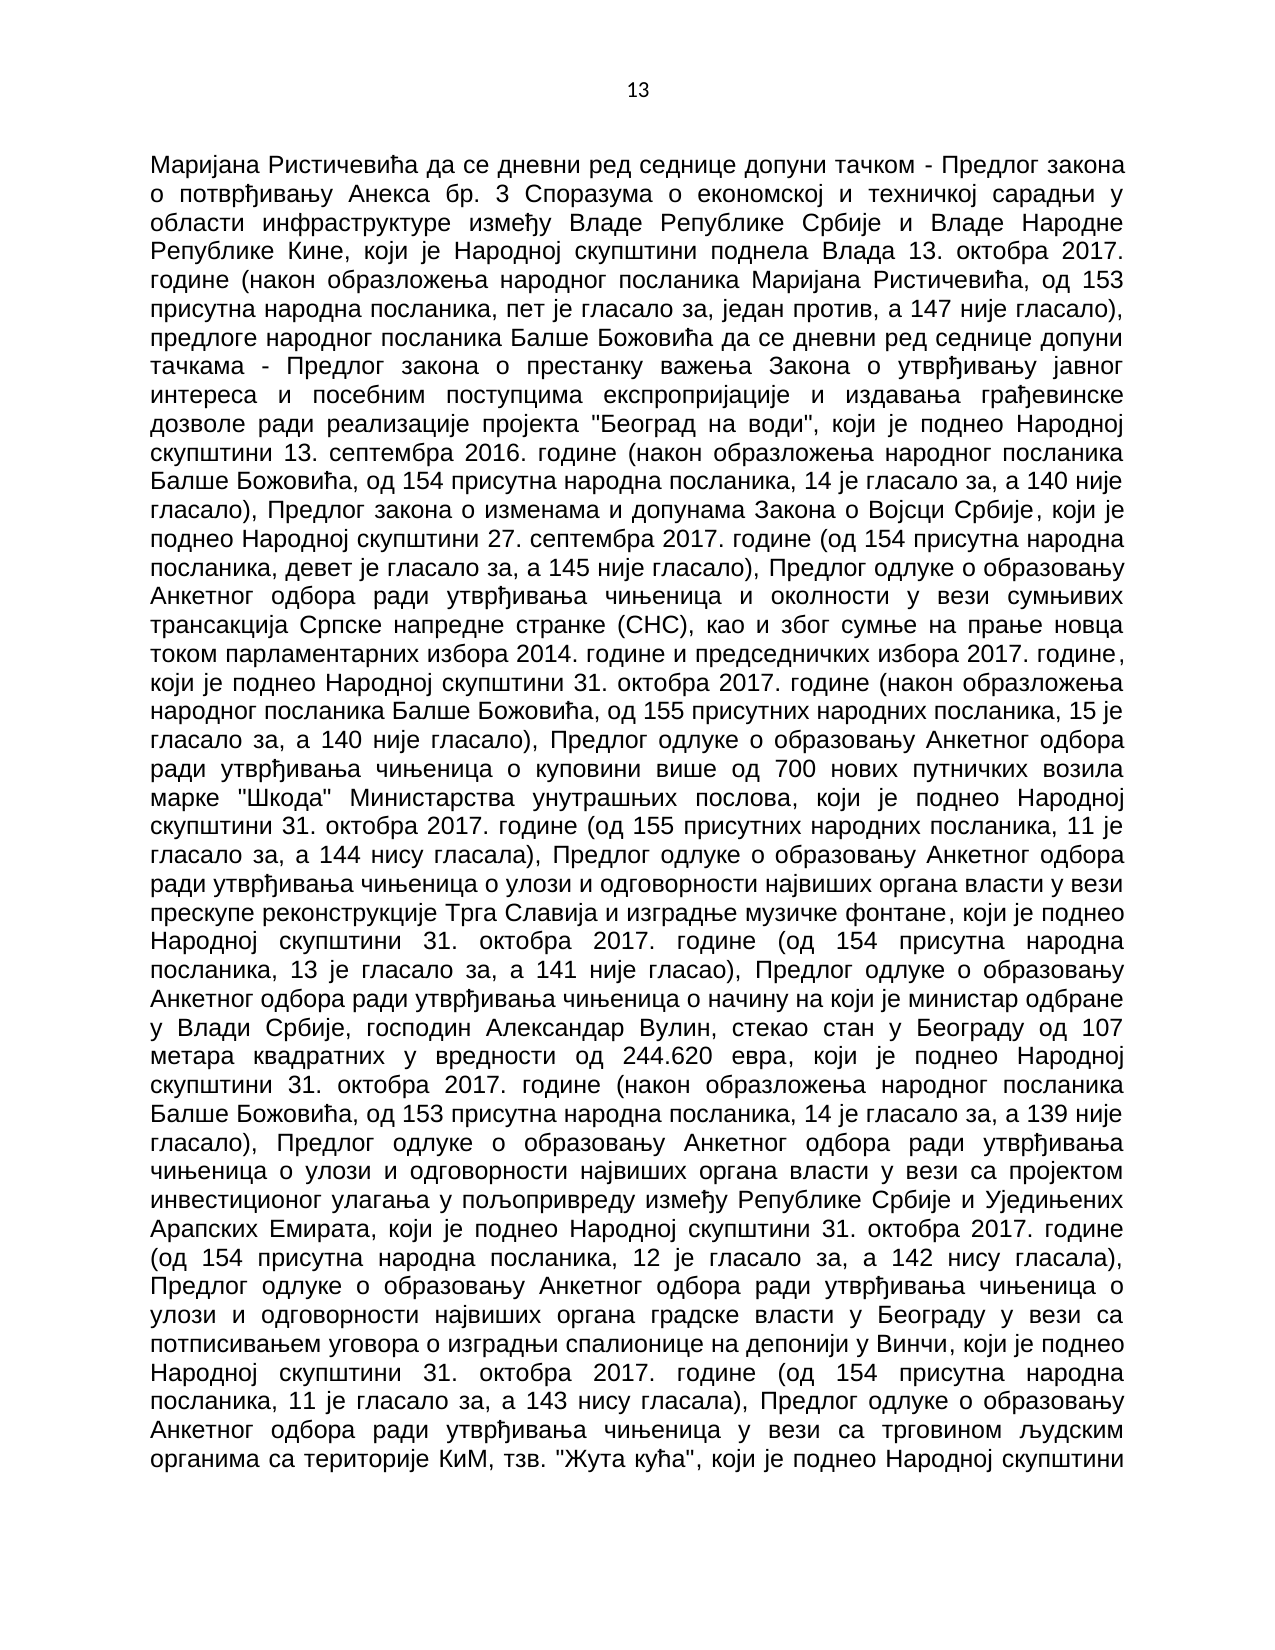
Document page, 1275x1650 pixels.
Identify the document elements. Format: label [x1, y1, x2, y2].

text [150, 150, 1125, 1472]
